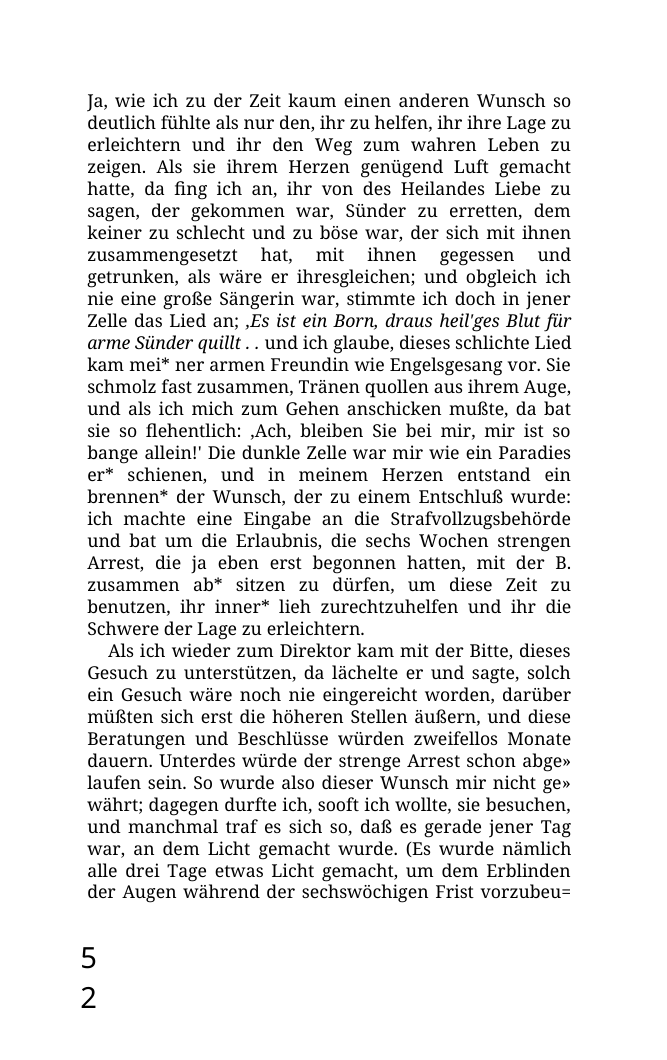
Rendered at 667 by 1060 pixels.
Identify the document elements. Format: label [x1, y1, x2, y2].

text [87, 90, 572, 640]
text [87, 640, 572, 903]
